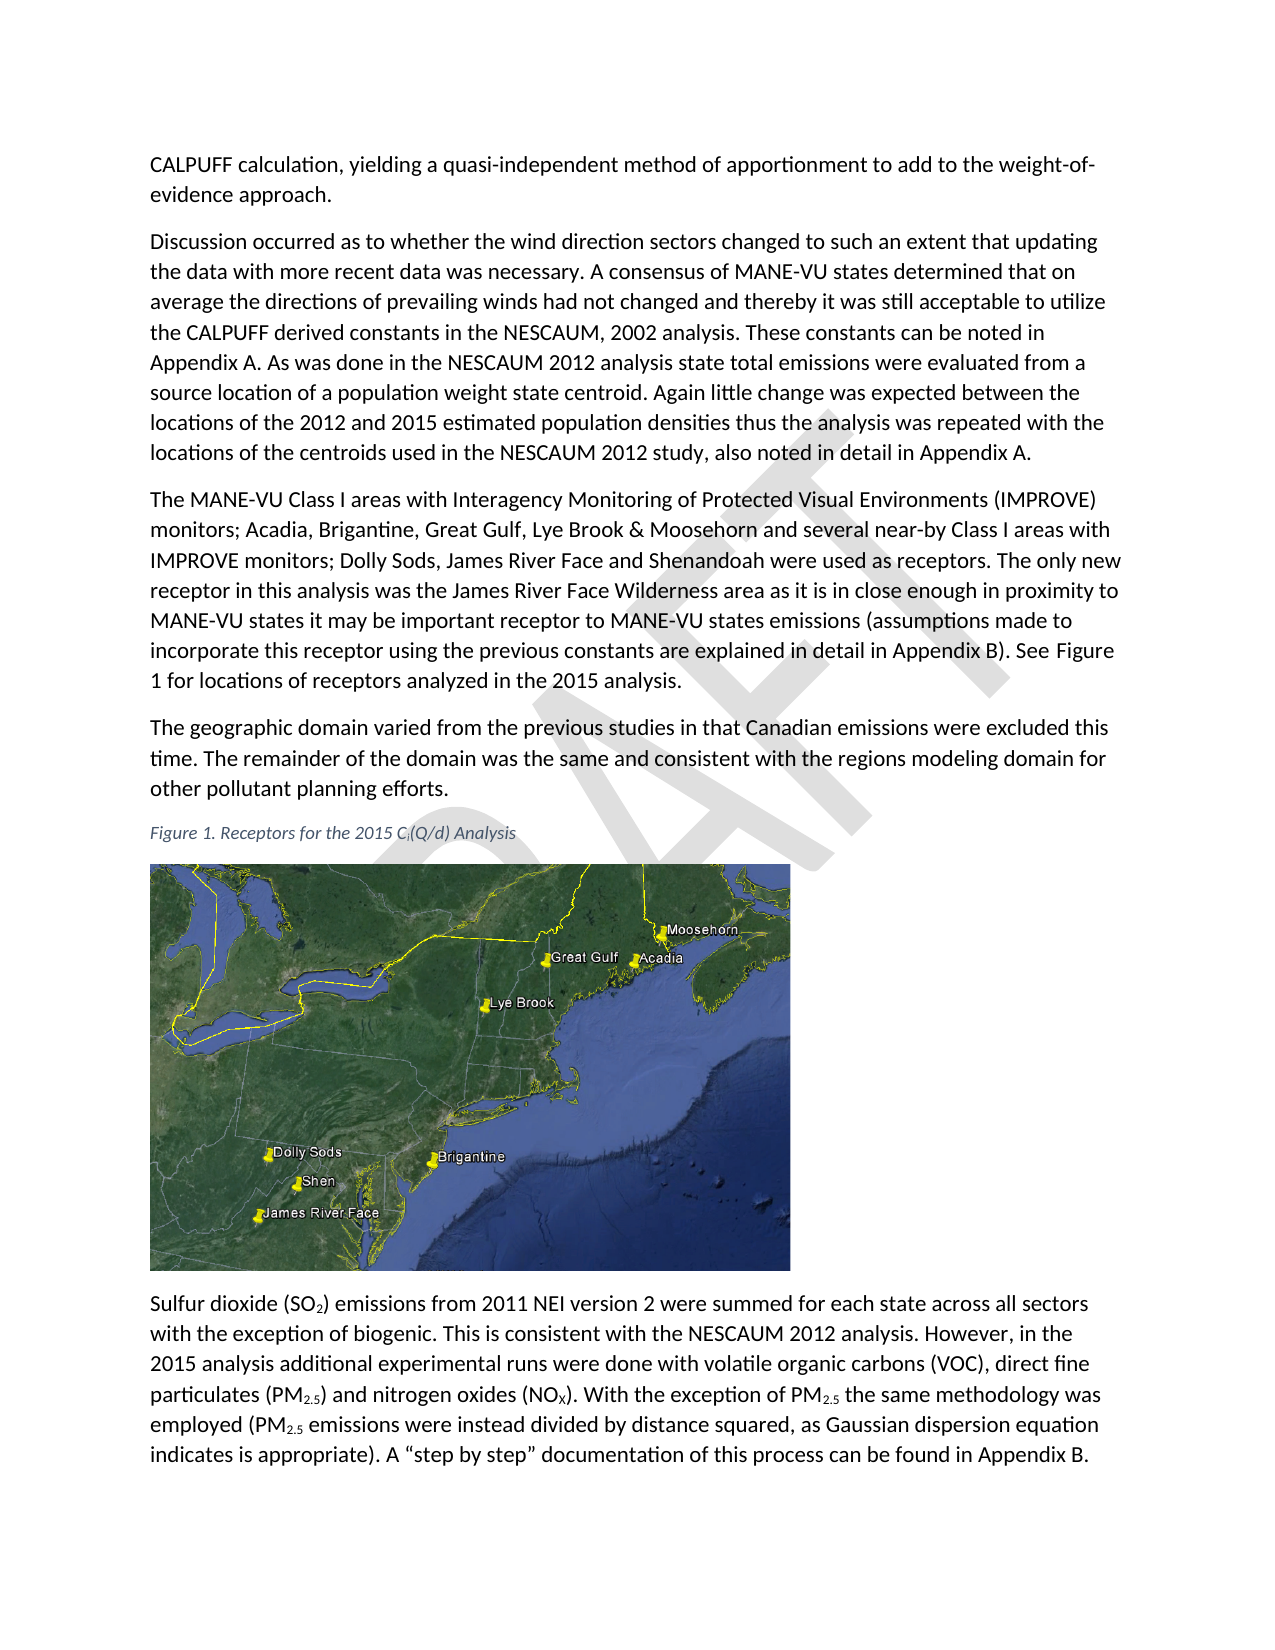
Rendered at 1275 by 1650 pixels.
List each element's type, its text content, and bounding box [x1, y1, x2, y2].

text The MANE-VU Class I areas with Interagency Monitoring of Protected Visual Environments (IMPROVE) monitors; Acadia, Brigantine, Great Gulf, Lye Brook & Moosehorn and several near-by Class I areas with IMPROVE monitors; Dolly Sods, James River Face and Shenandoah were used as receptors. The only new receptor in this analysis was the James River Face Wilderness area as it is in close enough in proximity to MANE-VU states it may be important receptor to MANE-VU states emissions (assumptions made to incorporate this receptor using the previous constants are explained in detail in Appendix B). See Figure 1 for locations of receptors analyzed in the 2015 analysis. [150, 485, 1125, 695]
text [150, 150, 1125, 208]
text Sulfur dioxide (SO2) emissions from 2011 NEI version 2 were summed for each state across all sectors with the exception of biogenic. This is consistent with the NESCAUM 2012 analysis. However, in the 2015 analysis additional experimental runs were done with volatile organic carbons (VOC), direct fine particulates (PM2.5) and nitrogen oxides (NOX). With the exception of PM2.5 the same methodology was employed (PM2.5 emissions were instead divided by distance squared, as Gaussian dispersion equation indicates is appropriate). A “step by step” documentation of this process can be found in Appendix B. [150, 1289, 1125, 1468]
text Discussion occurred as to whether the wind direction sectors changed to such an extent that updating the data with more recent data was necessary. A consensus of MANE-VU states determined that on average the directions of prevailing winds had not changed and thereby it was still acceptable to utilize the CALPUFF derived constants in the NESCAUM, 2002 analysis. These constants can be noted in Appendix A. As was done in the NESCAUM 2012 analysis state total emissions were evaluated from a source location of a population weight state centroid. Again little change was expected between the locations of the 2012 and 2015 estimated population densities thus the analysis was repeated with the locations of the centroids used in the NESCAUM 2012 study, also noted in detail in Appendix A. [150, 227, 1125, 467]
text The geographic domain varied from the previous studies in that Canadian emissions were excluded this time. The remainder of the domain was the same and consistent with the regions modeling domain for other pollutant planning efforts. [150, 713, 1125, 802]
text Figure 1. Receptors for the 2015 Ci(Q/d) Analysis [150, 821, 1125, 844]
picture [150, 864, 791, 1271]
